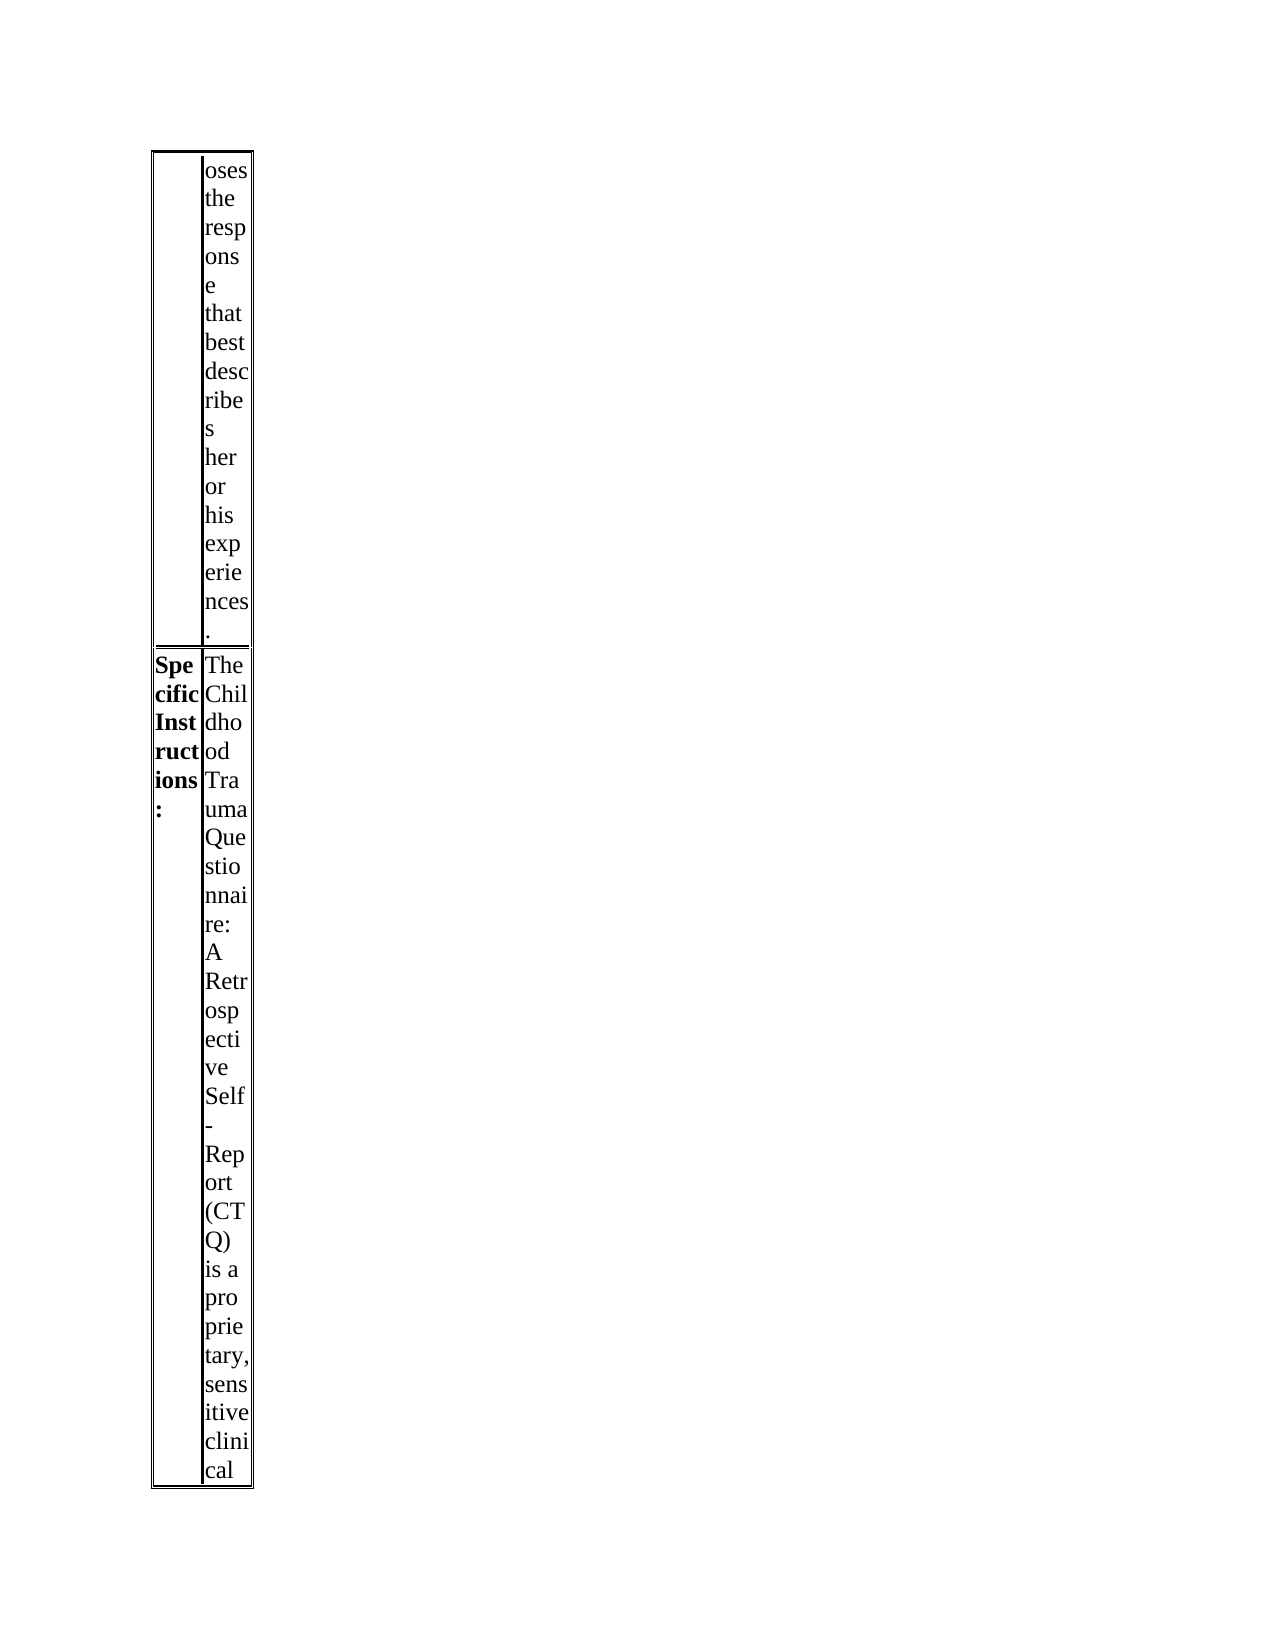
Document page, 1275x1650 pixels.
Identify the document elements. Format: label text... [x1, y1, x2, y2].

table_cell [154, 645, 202, 1485]
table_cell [202, 645, 251, 1485]
table_cell Description: [154, 153, 202, 645]
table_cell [202, 153, 251, 645]
